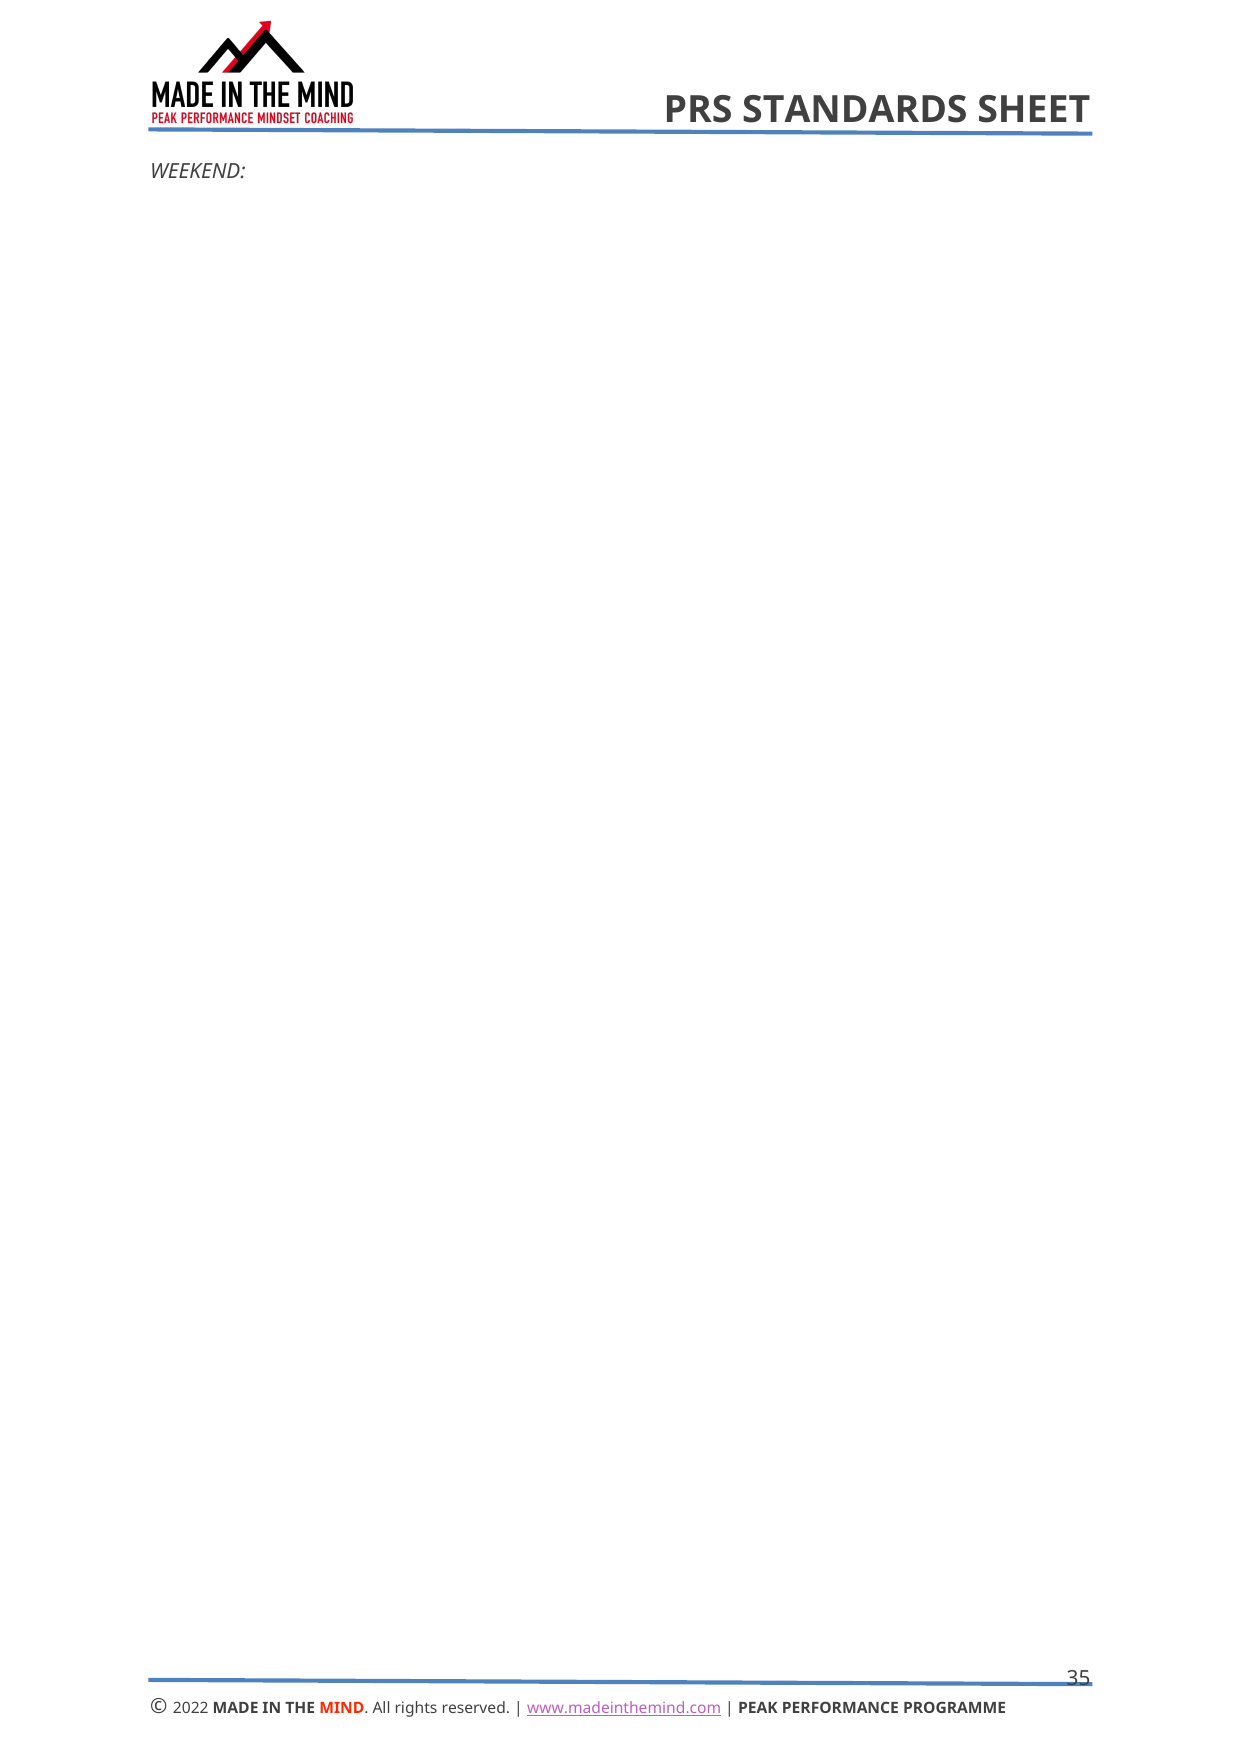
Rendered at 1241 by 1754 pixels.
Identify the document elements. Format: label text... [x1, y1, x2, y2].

text WEEKEND: [150, 156, 1090, 184]
picture [150, 18, 370, 144]
